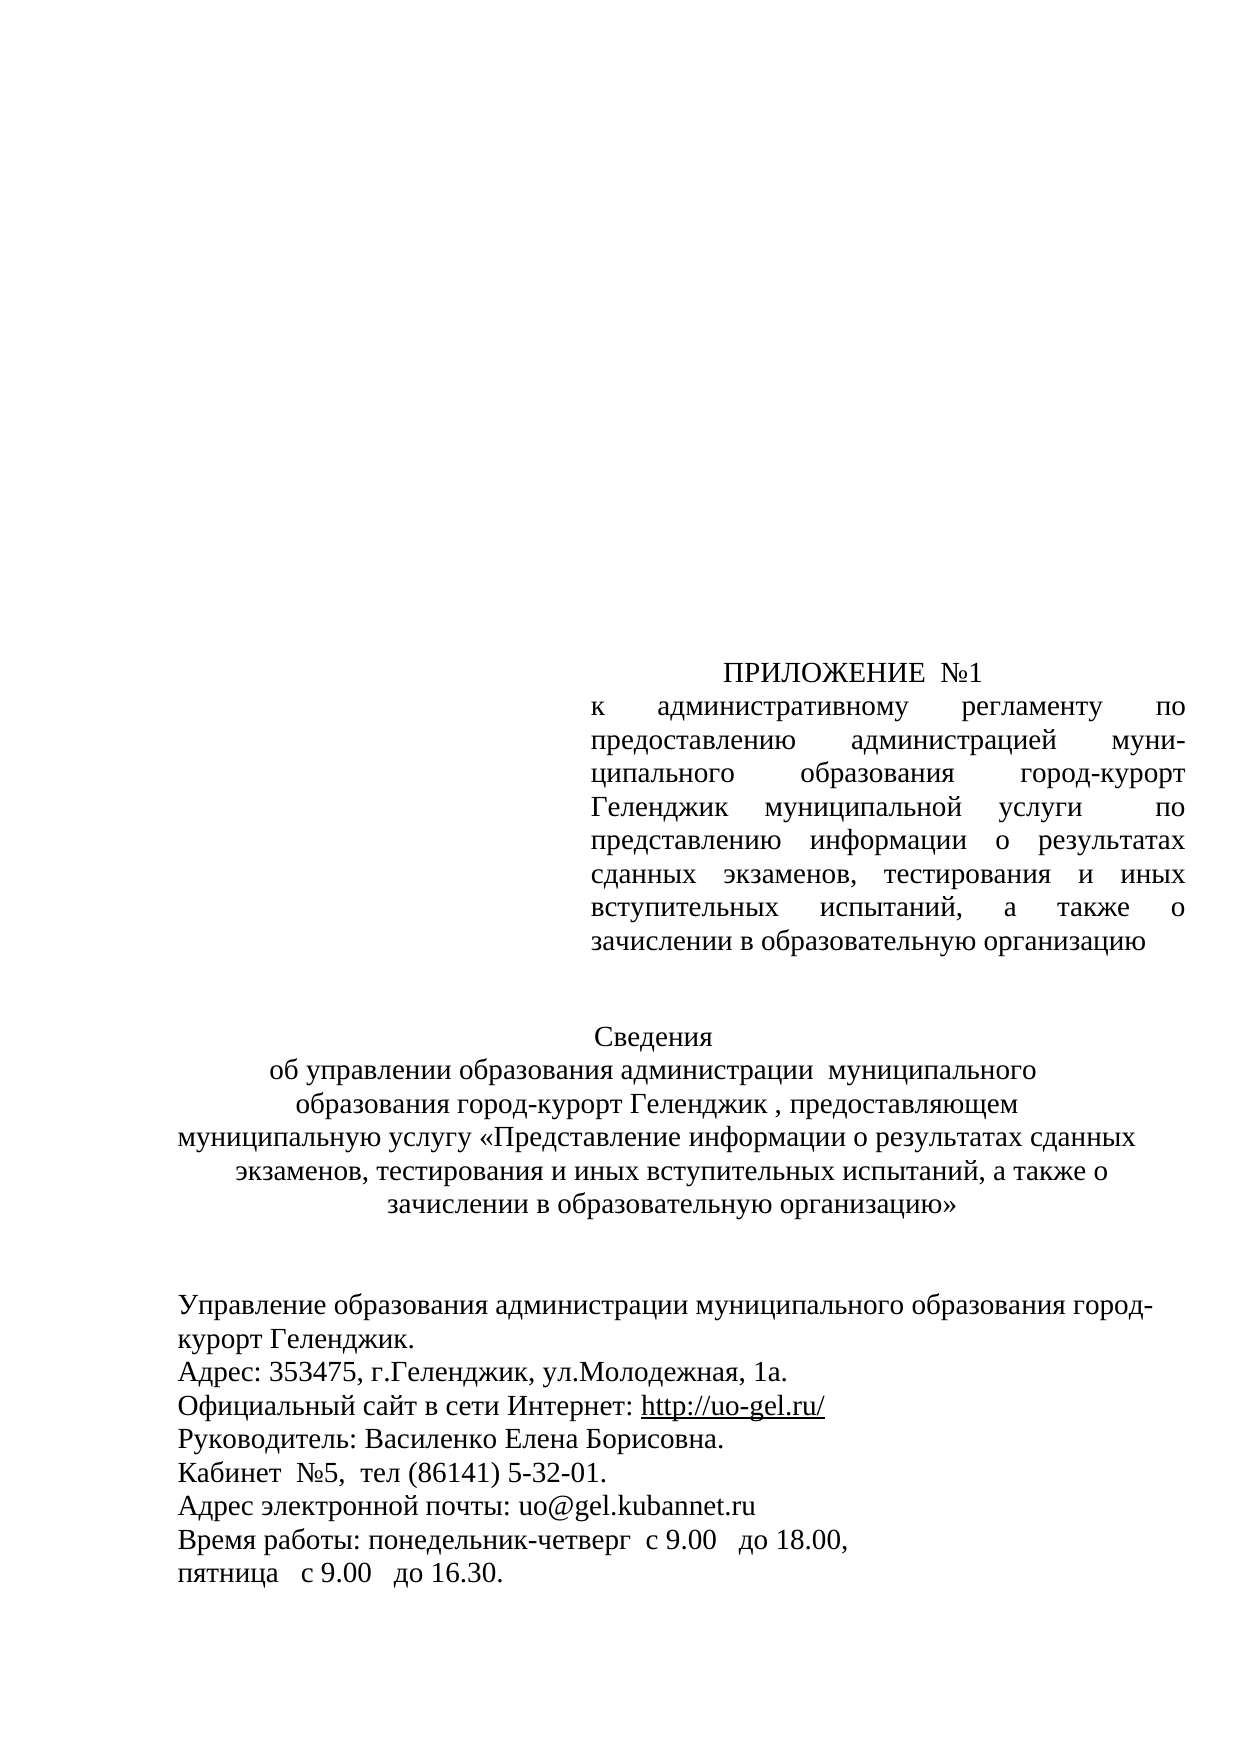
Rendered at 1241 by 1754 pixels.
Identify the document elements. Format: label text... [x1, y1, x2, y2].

text ПРИЛОЖЕНИЕ №1 [177, 655, 1186, 688]
text Управление образования администрации муниципального образования город-курорт Геленджик. [177, 1287, 1211, 1354]
text Время работы: понедельник-четверг с 9.00 до 18.00, [177, 1522, 1211, 1556]
text к административному регламенту по предоставлению администрацией муни-ципального образования город-курорт Геленджик муниципальной услуги по представлению информации о результатах сданных экзаменов, тестирования и иных вступительных испытаний, а также о зачислении в образовательную организацию [591, 688, 1186, 957]
text Сведения [140, 1019, 1167, 1052]
text об управлении образования администрации муниципального [140, 1052, 1167, 1086]
text Официальный сайт в сети Интернет: http://uo-gel.ru/ [177, 1388, 1211, 1421]
text образования город-курорт Геленджик , предоставляющем [140, 1086, 1167, 1119]
text Адрес: .Геленджик, ул.Молодежная, 1а. [177, 1354, 1211, 1388]
text муниципальную услугу «Представление информации о результатах сданных экзаменов, тестирования и иных вступительных испытаний, а также о зачислении в образовательную организацию» [140, 1119, 1167, 1220]
text пятница с 9.00 до 16.30. [177, 1556, 1211, 1589]
text Кабинет №5, тел (86141) 5-32-01. [177, 1455, 1211, 1488]
text Адрес электронной почты: uo@gel.kubannet.ru [177, 1488, 1211, 1522]
text Руководитель: Василенко Елена Борисовна. [177, 1421, 1211, 1455]
